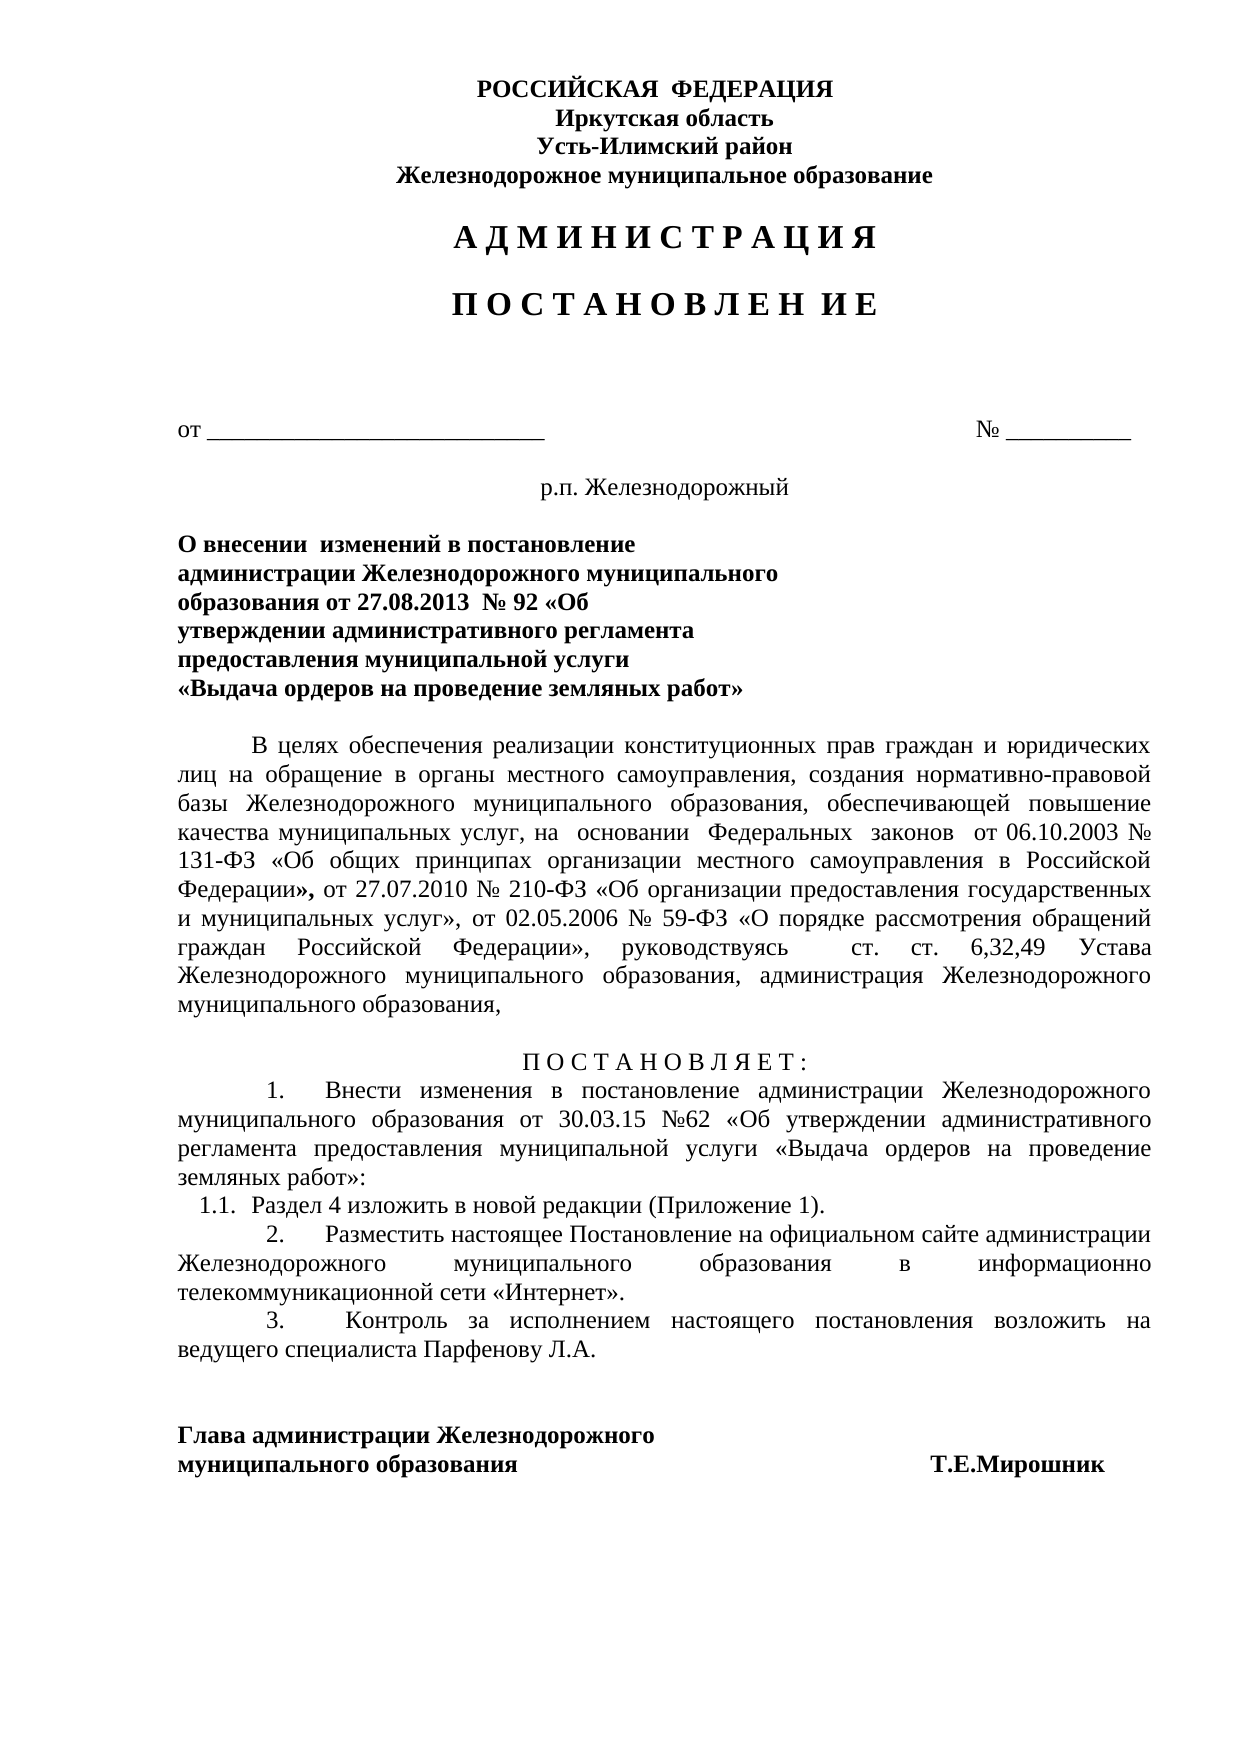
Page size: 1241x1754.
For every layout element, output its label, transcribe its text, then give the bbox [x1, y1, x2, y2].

text РОССИЙСКАЯ ФЕДЕРАЦИЯ [177, 74, 1152, 103]
subtitle предоставления муниципальной услуги [177, 644, 1152, 673]
list Раздел 4 изложить в новой редакции (Приложение 1). [177, 1190, 1152, 1219]
subtitle А Д М И Н И С Т Р А Ц И Я [177, 218, 1152, 256]
subtitle утверждении административного регламента [177, 615, 1152, 644]
text администрации Железнодорожного муниципального [177, 558, 1152, 587]
subtitle «Выдача ордеров на проведение земляных работ» [177, 673, 1152, 702]
text от ___________________________ № __________ [177, 414, 1152, 443]
text Глава администрации Железнодорожного [177, 1420, 1152, 1449]
text П О С Т А Н О В Л Я Е Т : [177, 1047, 1152, 1075]
list Разместить настоящее Постановление на официальном сайте администрации Железнодорожного муниципального образования в информационно телекоммуникационной сети «Интернет». [177, 1219, 1152, 1305]
text р.п. Железнодорожный [177, 472, 1152, 500]
subtitle Иркутская область [177, 103, 1152, 131]
text муниципального образования Т.Е.Мирошник [177, 1449, 1152, 1478]
subtitle Усть-Илимский район [177, 131, 1152, 160]
text В целях обеспечения реализации конституционных прав граждан и юридических лиц на обращение в органы местного самоуправления, создания нормативно-правовой базы Железнодорожного муниципального образования, обеспечивающей повышение качества муниципальных услуг, на основании Федеральных законов от 06.10.2003 № 131-ФЗ «Об общих принципах организации местного самоуправления в Российской Федерации», от 27.07.2010 № 210-ФЗ «Об организации предоставления государственных и муниципальных услуг», от 02.05.2006 № 59-ФЗ «О порядке рассмотрения обращений граждан Российской Федерации», руководствуясь ст. ст. 6,32,49 Устава Железнодорожного муниципального образования, администрация Железнодорожного муниципального образования, [177, 730, 1152, 1018]
list Контроль за исполнением настоящего постановления возложить на ведущего специалиста Парфенову Л.А. [177, 1305, 1152, 1363]
text О внесении изменений в постановление [177, 529, 1152, 558]
text П О С Т А Н О В Л Е Н И Е [177, 285, 1152, 323]
subtitle образования от 27.08.2013 № 92 «Об [177, 587, 1152, 615]
subtitle Внести изменения в постановление администрации Железнодорожного муниципального образования от 30.03.15 №62 «Об утверждении административного регламента предоставления муниципальной услуги «Выдача ордеров на проведение земляных работ»: [177, 1075, 1152, 1190]
text Железнодорожное муниципальное образование [177, 160, 1152, 189]
